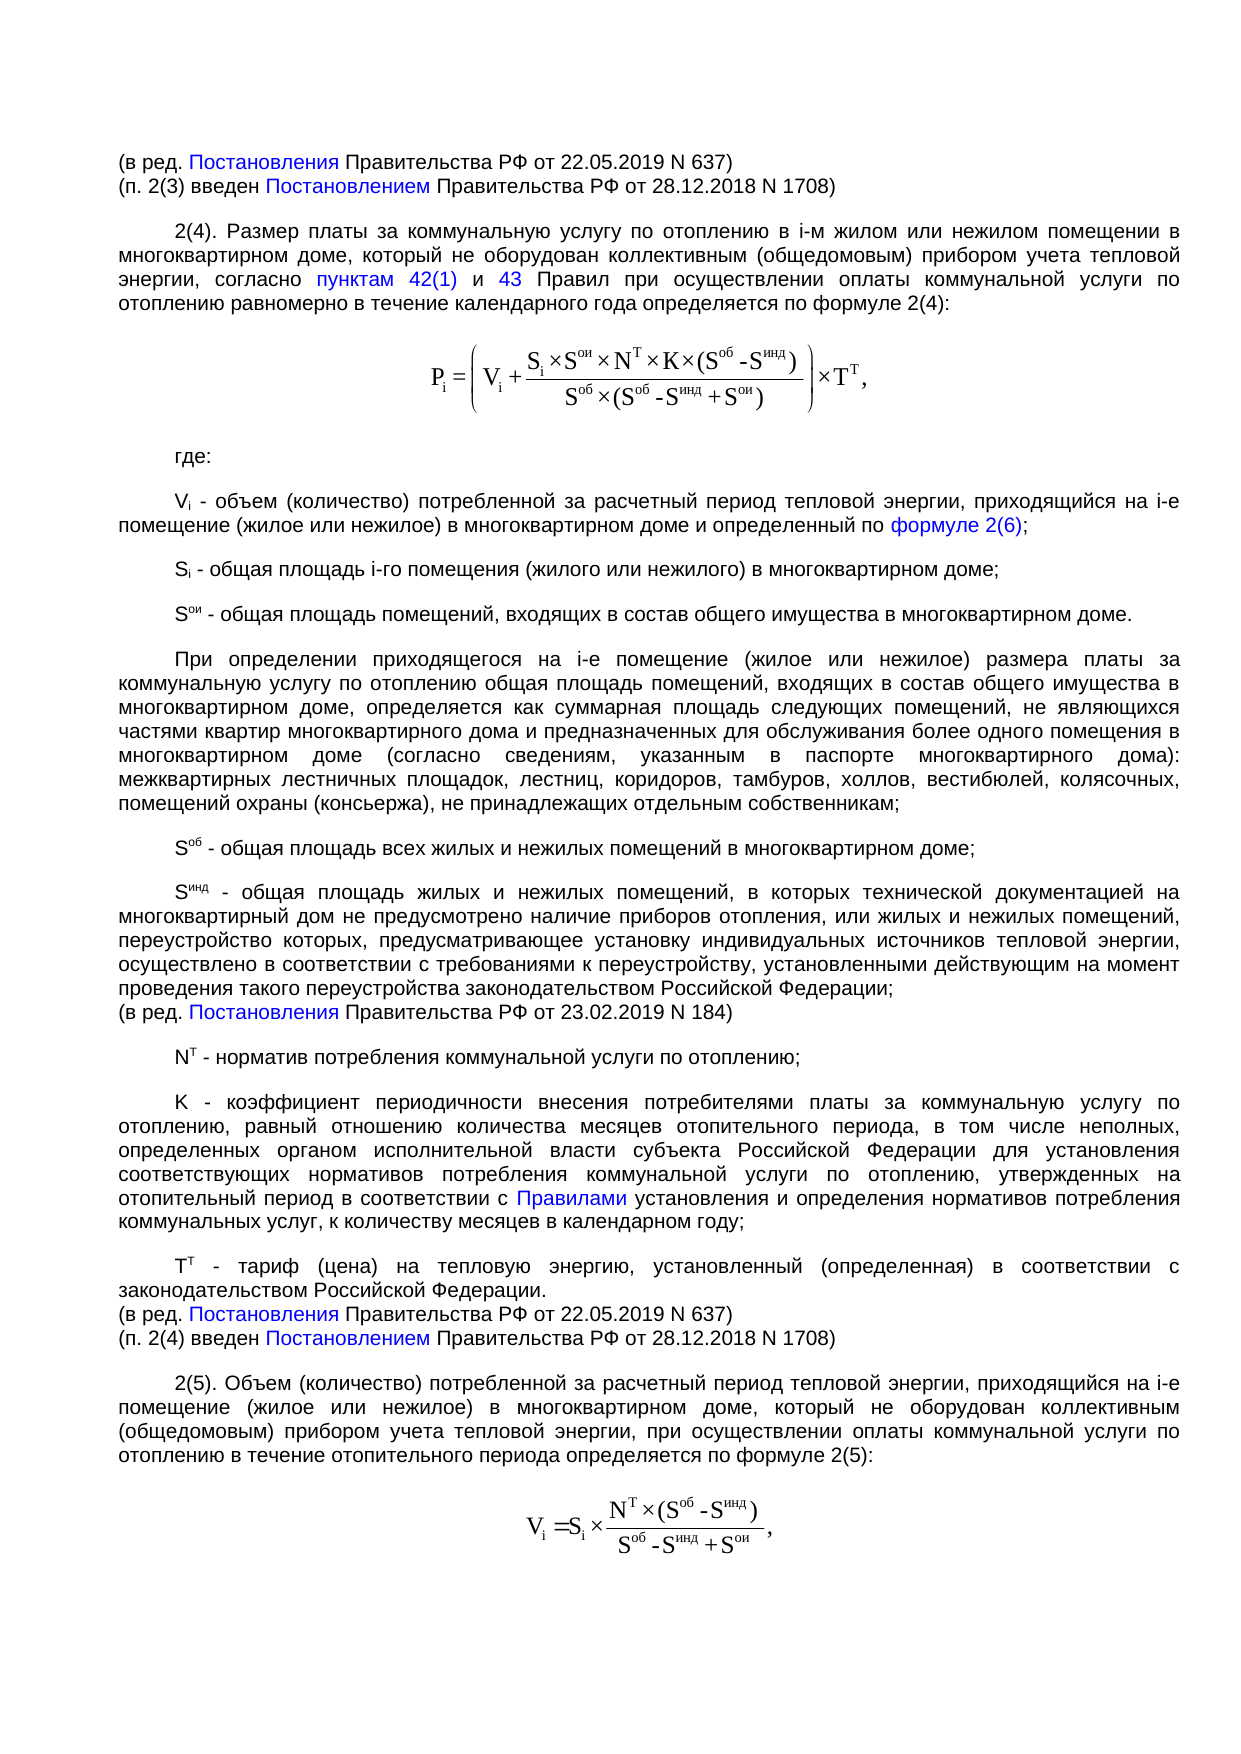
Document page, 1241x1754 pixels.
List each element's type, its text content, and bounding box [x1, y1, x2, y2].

text Sои - общая площадь помещений, входящих в состав общего имущества в многоквартирном доме. [118, 602, 1181, 626]
text TТ - тариф (цена) на тепловую энергию, установленный (определенная) в соответствии с законодательством Российской Федерации. [118, 1254, 1181, 1302]
text 2(4). Размер платы за коммунальную услугу по отоплению в i-м жилом или нежилом помещении в многоквартирном доме, который не оборудован коллективным (общедомовым) прибором учета тепловой энергии, согласно пунктам 42(1) и 43 Правил при осуществлении оплаты коммунальной услуги по отоплению равномерно в течение календарного года определяется по формуле 2(4): [118, 219, 1181, 314]
text (п. 2(3) введен Постановлением Правительства РФ от 28.12.2018 N 1708) [118, 174, 1181, 198]
text (в ред. Постановления Правительства РФ от 22.05.2019 N 637) [118, 1302, 1181, 1326]
text (в ред. Постановления Правительства РФ от 22.05.2019 N 637) [118, 150, 1181, 174]
text Si - общая площадь i-го помещения (жилого или нежилого) в многоквартирном доме; [118, 557, 1181, 581]
text Sоб - общая площадь всех жилых и нежилых помещений в многоквартирном доме; [118, 835, 1181, 859]
text где: [118, 444, 1181, 468]
text NТ - норматив потребления коммунальной услуги по отоплению; [118, 1045, 1181, 1069]
text При определении приходящегося на i-е помещение (жилое или нежилое) размера платы за коммунальную услугу по отоплению общая площадь помещений, входящих в состав общего имущества в многоквартирном доме, определяется как суммарная площадь следующих помещений, не являющихся частями квартир многоквартирного дома и предназначенных для обслуживания более одного помещения в многоквартирном доме (согласно сведениям, указанным в паспорте многоквартирного дома): межквартирных лестничных площадок, лестниц, коридоров, тамбуров, холлов, вестибюлей, колясочных, помещений охраны (консьержа), не принадлежащих отдельным собственникам; [118, 647, 1181, 814]
text (в ред. Постановления Правительства РФ от 23.02.2019 N 184) [118, 1000, 1181, 1024]
text (п. 2(4) введен Постановлением Правительства РФ от 28.12.2018 N 1708) [118, 1326, 1181, 1350]
text Vi - объем (количество) потребленной за расчетный период тепловой энергии, приходящийся на i-е помещение (жилое или нежилое) в многоквартирном доме и определенный по формуле 2(6); [118, 488, 1181, 536]
text K - коэффициент периодичности внесения потребителями платы за коммунальную услугу по отоплению, равный отношению количества месяцев отопительного периода, в том числе неполных, определенных органом исполнительной власти субъекта Российской Федерации для установления соответствующих нормативов потребления коммунальной услуги по отоплению, утвержденных на отопительный период в соответствии с Правилами установления и определения нормативов потребления коммунальных услуг, к количеству месяцев в календарном году; [118, 1089, 1181, 1233]
text Sинд - общая площадь жилых и нежилых помещений, в которых технической документацией на многоквартирный дом не предусмотрено наличие приборов отопления, или жилых и нежилых помещений, переустройство которых, предусматривающее установку индивидуальных источников тепловой энергии, осуществлено в соответствии с требованиями к переустройству, установленными действующим на момент проведения такого переустройства законодательством Российской Федерации; [118, 880, 1181, 1000]
text 2(5). Объем (количество) потребленной за расчетный период тепловой энергии, приходящийся на i-е помещение (жилое или нежилое) в многоквартирном доме, который не оборудован коллективным (общедомовым) прибором учета тепловой энергии, при осуществлении оплаты коммунальной услуги по отоплению в течение отопительного периода определяется по формуле 2(5): [118, 1371, 1181, 1467]
